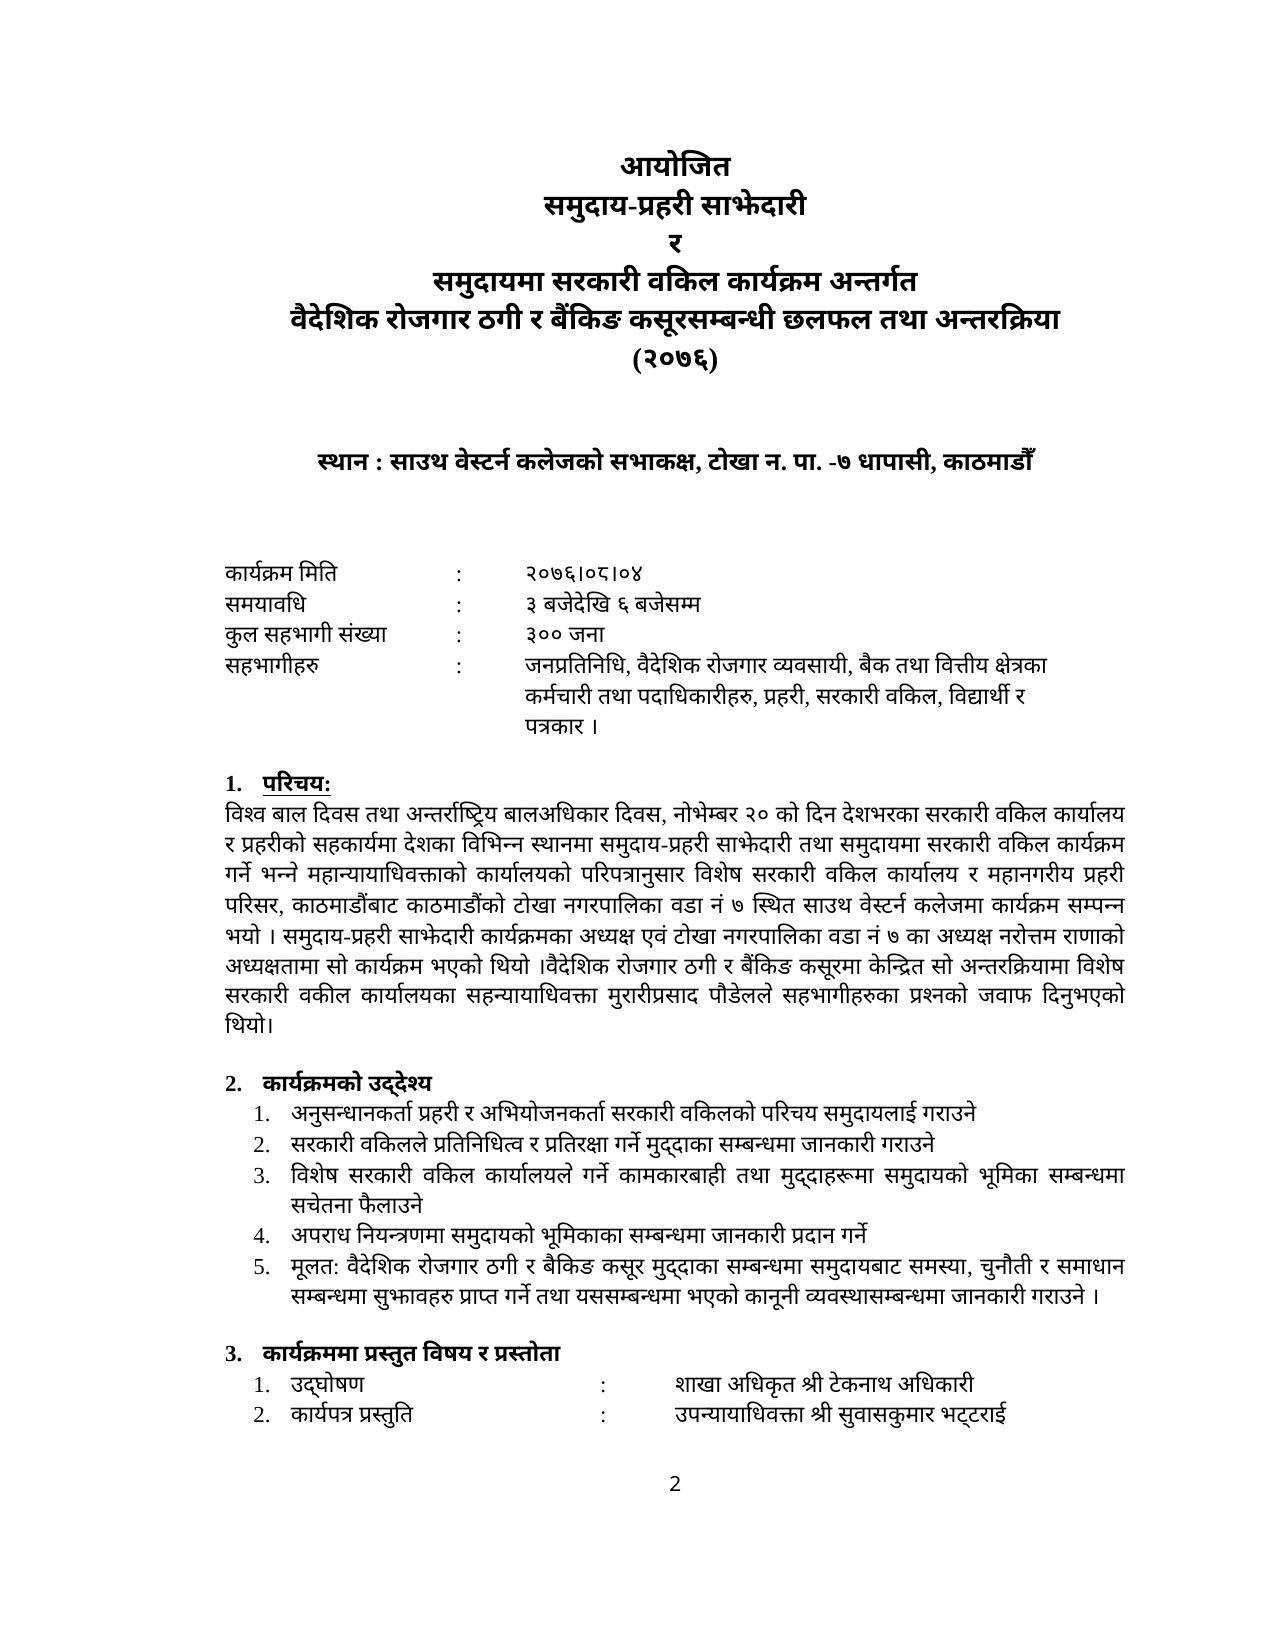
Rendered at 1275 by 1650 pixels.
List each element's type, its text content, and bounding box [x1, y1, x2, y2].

text समुदायमा सरकारी वकिल कार्यक्रम अन्तर्गत [225, 265, 1125, 303]
list मूलत: वैदेशिक रोजगार ठगी र बैकिङ कसूर मुद्दाका सम्बन्धमा समुदायबाट समस्या, चुनौती र समाधान सम्बन्धमा सुझावहरु प्राप्त गर्ने तथा यससम्बन्धमा भएको कानूनी व्यवस्थासम्बन्धमा जानकारी गराउने । [253, 1253, 1125, 1314]
text समयावधि : ३ बजेदेखि ६ बजेसम्म [225, 591, 1125, 622]
list कार्यपत्र प्रस्तुति : उपन्यायाधिवक्ता श्री सुवासकुमार भट्टराई [253, 1402, 1125, 1432]
list अपराध नियन्त्रणमा समुदायको भूमिकाका सम्बन्धमा जानकारी प्रदान गर्ने [253, 1222, 1125, 1253]
text पत्रकार । [450, 714, 1125, 744]
text (२०७६) [225, 341, 1125, 380]
list कार्यक्रममा प्रस्तुत विषय र प्रस्तोता [225, 1340, 1125, 1371]
text समुदाय-प्रहरी साझेदारी [225, 188, 1125, 227]
list अनुसन्धानकर्ता प्रहरी र अभियोजनकर्ता सरकारी वकिलको परिचय समुदायलाई गराउने [253, 1100, 1125, 1131]
list कार्यक्रमको उद्देश्य [225, 1069, 1125, 1100]
text र [225, 227, 1125, 265]
text कुल सहभागी संख्या : ३०० जना [225, 622, 1125, 652]
text वैदेशिक रोजगार ठगी र बैंकिङ कसूरसम्बन्धी छलफल तथा अन्तरक्रिया [225, 303, 1125, 341]
text सहभागीहरु : जनप्रतिनिधि, वैदेशिक रोजगार व्यवसायी, बैक तथा वित्तीय क्षेत्रका [225, 652, 1125, 683]
list उद्घोषण : शाखा अधिकृत श्री टेकनाथ अधिकारी [253, 1371, 1125, 1402]
text आयोजित [225, 150, 1125, 188]
text कार्यक्रम मिति : २०७६।०८।०४ [225, 560, 1125, 591]
text स्थान : साउथ वेस्टर्न कलेजको सभाकक्ष, टोखा न. पा. -७ धापासी, काठमाडौँ [225, 447, 1125, 481]
list परिचय: [225, 770, 1125, 801]
text विश्व बाल दिवस तथा अन्तर्राष्ट्रिय बालअधिकार दिवस, नोभेम्बर २० को दिन देशभरका सरकारी वकिल कार्यालय र प्रहरीको सहकार्यमा देशका विभिन्न स्थानमा समुदाय-प्रहरी साझेदारी तथा समुदायमा सरकारी वकिल कार्यक्रम गर्ने भन्ने महान्यायाधिवक्ताको कार्यालयको परिपत्रानुसार विशेष सरकारी वकिल कार्यालय र महानगरीय प्रहरी परिसर, काठमाडौंबाट काठमाडौंको टोखा नगरपालिका वडा नं ७ स्थित साउथ वेस्टर्न कलेजमा कार्यक्रम सम्पन्न भयो । समुदाय-प्रहरी साझेदारी कार्यक्रमका अध्यक्ष एवं टोखा नगरपालिका वडा नं ७ का अध्यक्ष नरोत्तम राणाको अध्यक्षतामा सो कार्यक्रम भएको थियो ।वैदेशिक रोजगार ठगी र बैंकिङ कसूरमा केन्द्रित सो अन्तरक्रियामा विशेष सरकारी वकील कार्यालयका सहन्यायाधिवक्ता मुरारीप्रसाद पौडेलले सहभागीहरुका प्रश्नको जवाफ दिनुभएको थियो। [225, 801, 1125, 1043]
text कर्मचारी तथा पदाधिकारीहरु, प्रहरी, सरकारी वकिल, विद्यार्थी र [450, 683, 1125, 714]
list सरकारी वकिलले प्रतिनिधित्व र प्रतिरक्षा गर्ने मुद्दाका सम्बन्धमा जानकारी गराउने [253, 1131, 1125, 1162]
list विशेष सरकारी वकिल कार्यालयले गर्ने कामकारबाही तथा मुद्दाहरूमा समुदायको भूमिका सम्बन्धमा सचेतना फैलाउने [253, 1162, 1125, 1222]
